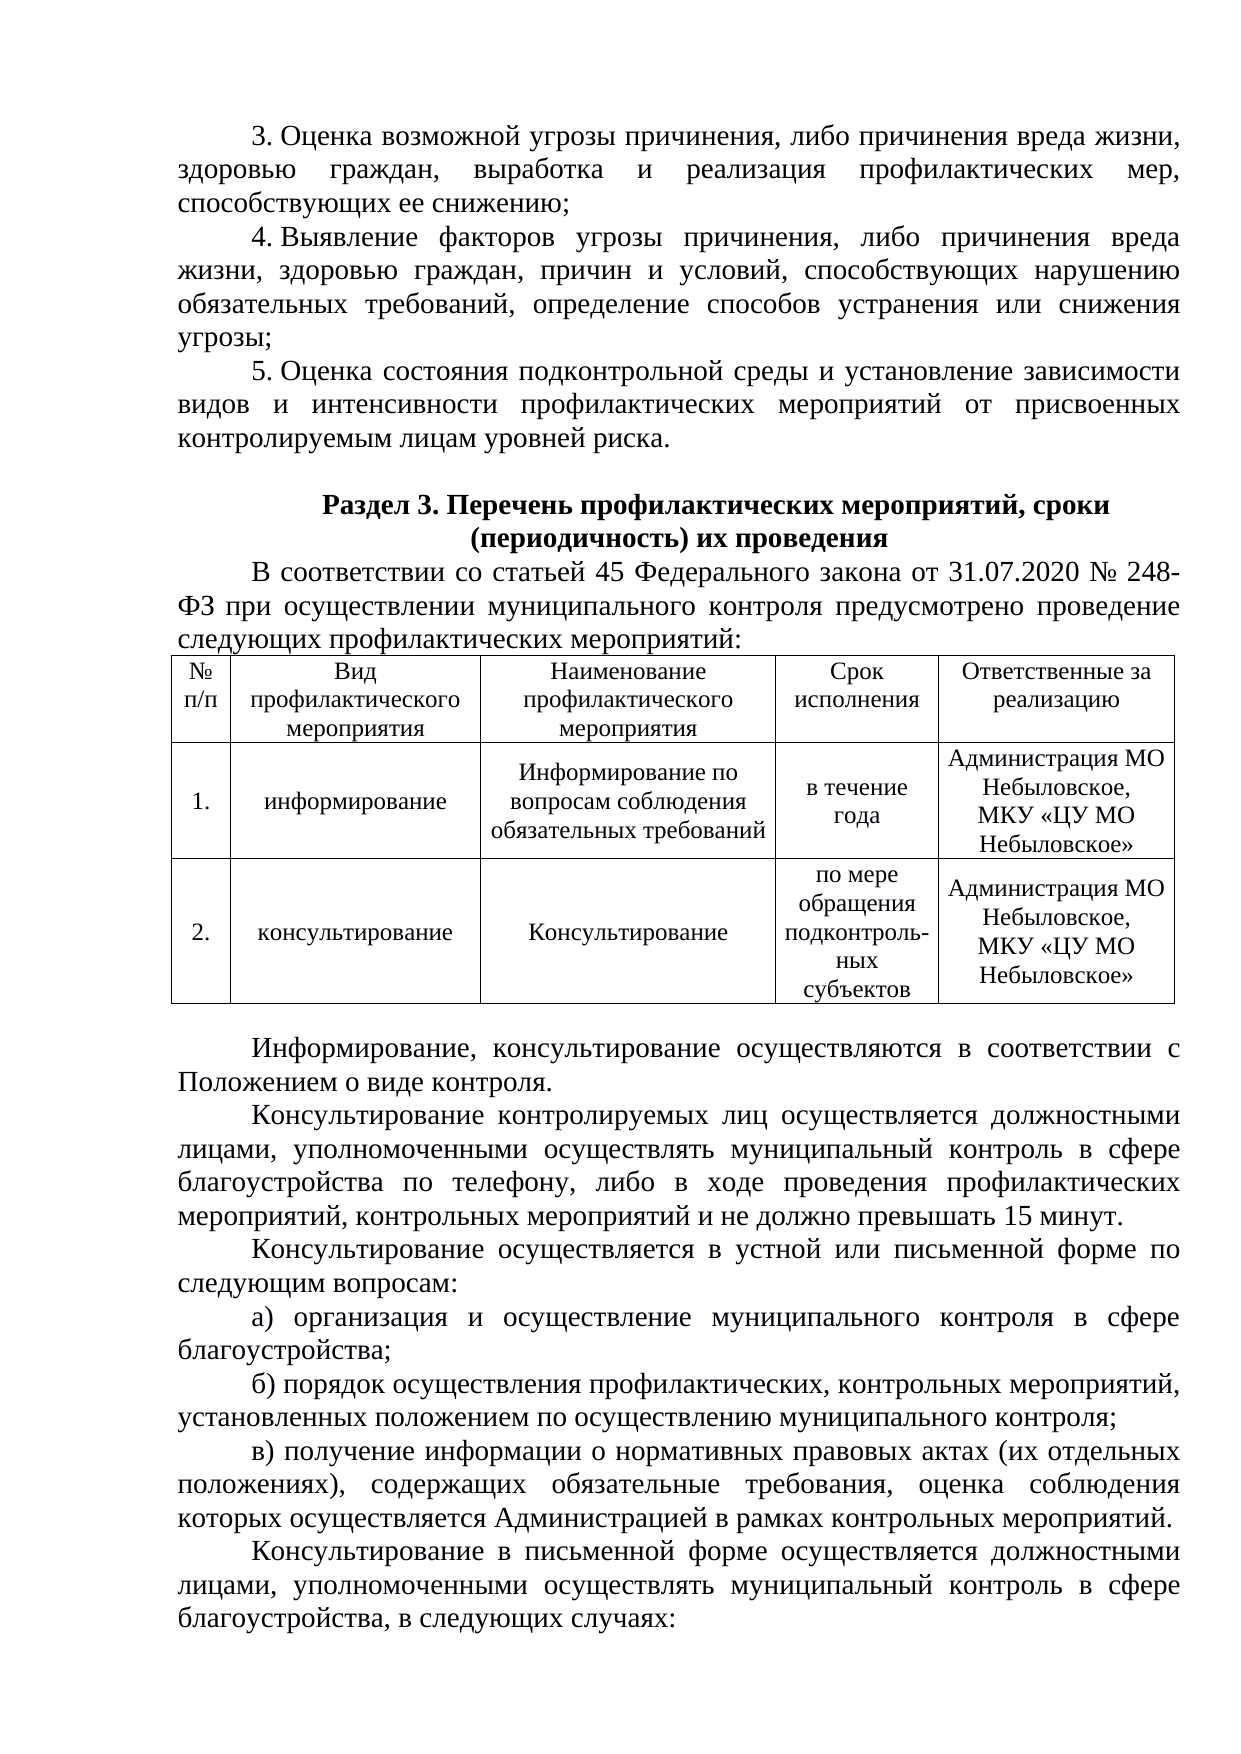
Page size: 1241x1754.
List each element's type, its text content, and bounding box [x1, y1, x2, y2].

table_cell 1. [172, 743, 230, 858]
text в) получение информации о нормативных правовых актах (их отдельных положениях), содержащих обязательные требования, оценка соблюдения которых осуществляется Администрацией в рамках контрольных мероприятий. [177, 1433, 1181, 1533]
text Консультирование контролируемых лиц осуществляется должностными лицами, уполномоченными осуществлять муниципальный контроль в сфере благоустройства по телефону, либо в ходе проведения профилактических мероприятий, контрольных мероприятий и не должно превышать 15 минут. [177, 1097, 1181, 1232]
text а) организация и осуществление муниципального контроля в сфере благоустройства; [177, 1299, 1181, 1366]
table_cell 2. [172, 859, 230, 1003]
text В соответствии со статьей 45 Федерального закона от 31.07.2020 № 248-ФЗ при осуществлении муниципального контроля предусмотрено проведение следующих профилактических мероприятий: [177, 554, 1181, 655]
list Выявление факторов угрозы причинения, либо причинения вреда жизни, здоровью граждан, причин и условий, способствующих нарушению обязательных требований, определение способов устранения или снижения угрозы; [177, 219, 1181, 353]
table_header Наименование профилактического мероприятия [481, 656, 775, 742]
text Консультирование осуществляется в устной или письменной форме по следующим вопросам: [177, 1232, 1181, 1299]
list Оценка состояния подконтрольной среды и установление зависимости видов и интенсивности профилактических мероприятий от присвоенных контролируемым лицам уровней риска. [177, 353, 1181, 453]
text б) порядок осуществления профилактических, контрольных мероприятий, установленных положением по осуществлению муниципального контроля; [177, 1366, 1181, 1433]
table_cell в течение года [776, 743, 938, 858]
table_header Вид профилактического мероприятия [231, 656, 480, 742]
text Раздел 3. Перечень профилактических мероприятий, сроки (периодичность) их проведения [177, 487, 1181, 554]
table_header № п/п [172, 656, 230, 742]
table_cell Консультирование [481, 859, 775, 1003]
table_cell Администрация МО Небыловское, МКУ «ЦУ МО Небыловское» [939, 859, 1174, 1003]
text Консультирование в письменной форме осуществляется должностными лицами, уполномоченными осуществлять муниципальный контроль в сфере благоустройства, в следующих случаях: [177, 1533, 1181, 1634]
table_header Срок исполнения [776, 656, 938, 742]
table_cell Администрация МО Небыловское, МКУ «ЦУ МО Небыловское» [939, 743, 1174, 858]
list Оценка возможной угрозы причинения, либо причинения вреда жизни, здоровью граждан, выработка и реализация профилактических мер, способствующих ее снижению; [177, 118, 1181, 219]
text Информирование, консультирование осуществляются в соответствии с Положением о виде контроля. [177, 1030, 1181, 1097]
table_cell по мере обращения подконтроль-ных субъектов [776, 859, 938, 1003]
table_cell Информирование по вопросам соблюдения обязательных требований [481, 743, 775, 858]
table_header Ответственные за реализацию [939, 656, 1174, 742]
table_cell информирование [231, 743, 480, 858]
table_cell консультирование [231, 859, 480, 1003]
